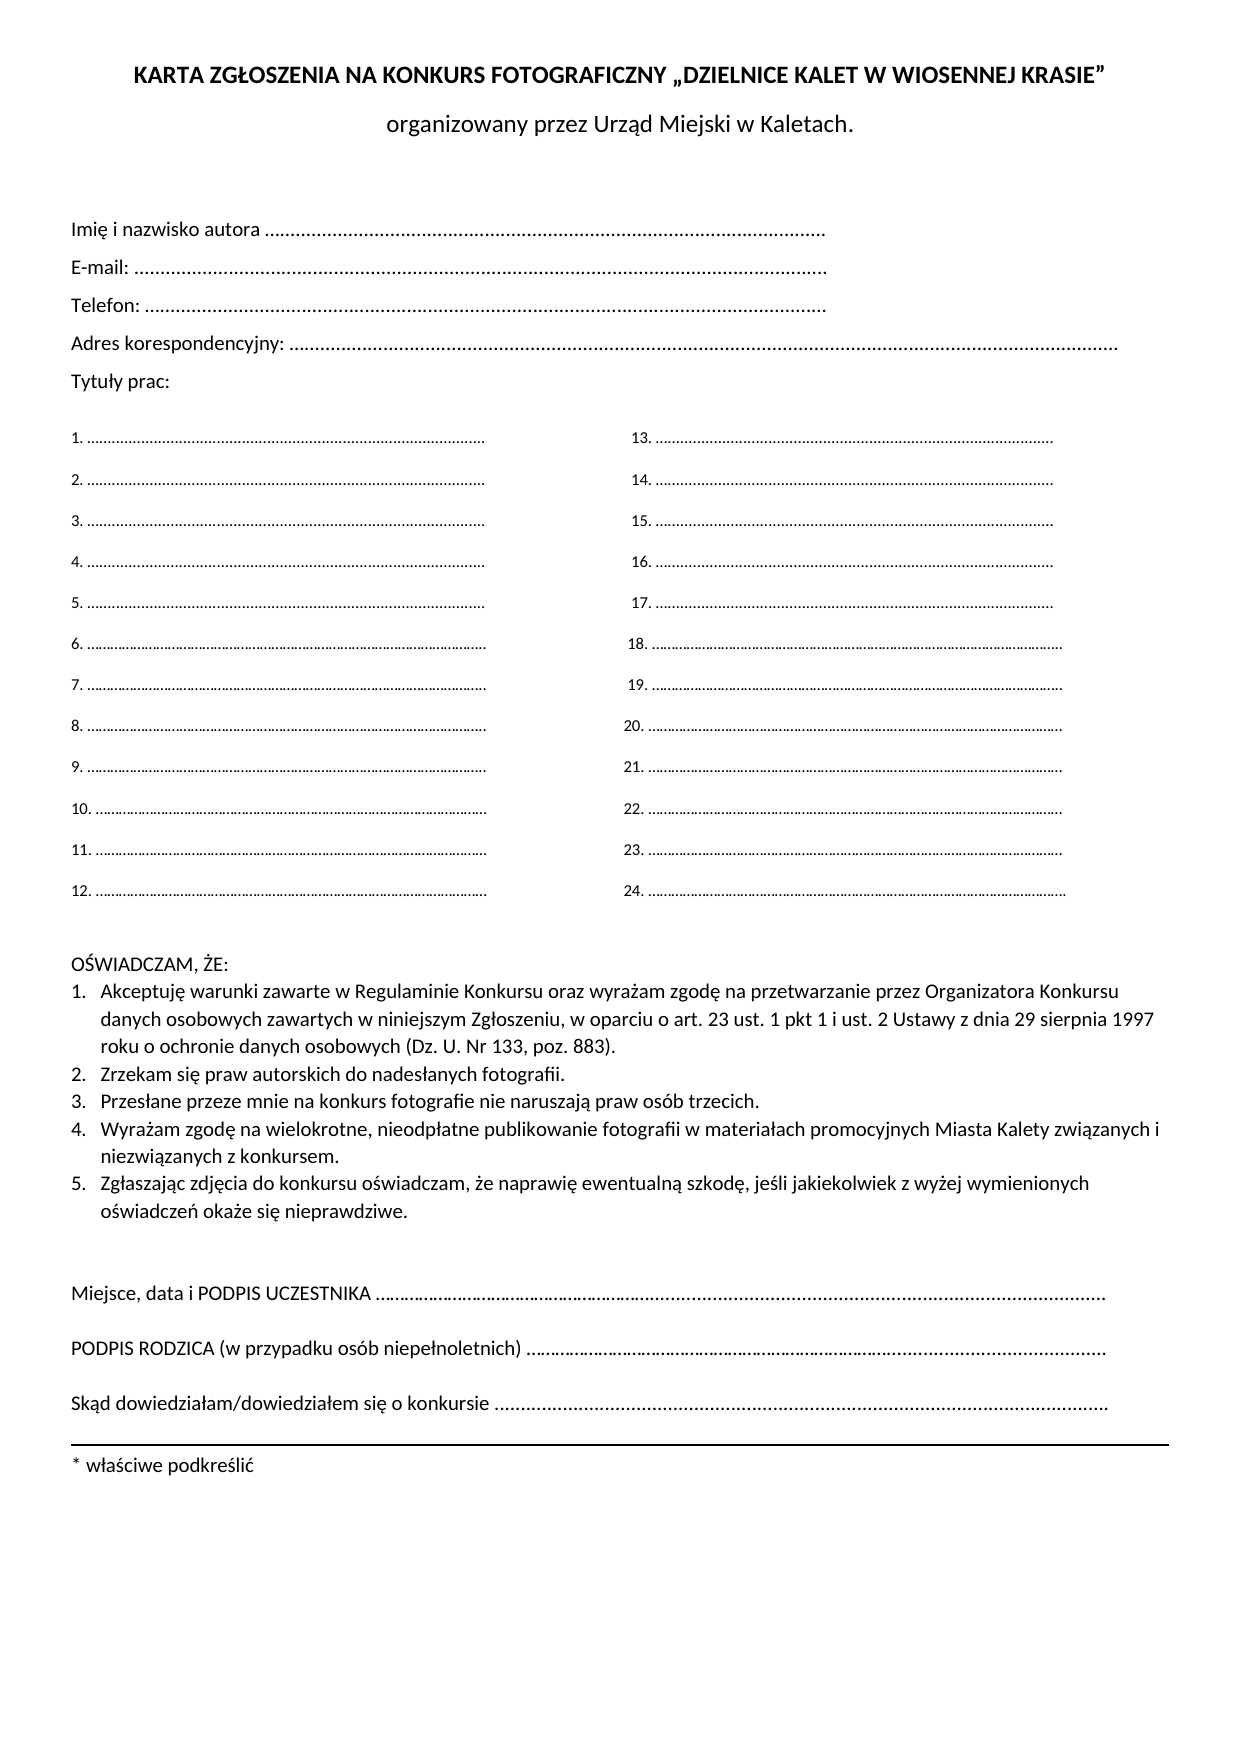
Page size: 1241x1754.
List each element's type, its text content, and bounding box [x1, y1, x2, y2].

list Zrzekam się praw autorskich do nadesłanych fotografii. [71, 1061, 1169, 1086]
text * właściwe podkreślić [71, 1452, 1169, 1477]
text Imię i nazwisko autora …........................................................................................................ [71, 216, 1169, 242]
text Adres korespondencyjny: …........................................................................................................................................................... [71, 331, 1169, 356]
text E-mail: .................................................................................................................................... [71, 254, 1169, 280]
list Zgłaszając zdjęcia do konkursu oświadczam, że naprawię ewentualną szkodę, jeśli jakiekolwiek z wyżej wymienionych oświadczeń okaże się nieprawdziwe. [71, 1171, 1169, 1223]
text Tytuły prac: [71, 369, 1169, 394]
list Wyrażam zgodę na wielokrotne, nieodpłatne publikowanie fotografii w materiałach promocyjnych Miasta Kalety związanych i niezwiązanych z konkursem. [71, 1116, 1169, 1168]
list Akceptuję warunki zawarte w Regulaminie Konkursu oraz wyrażam zgodę na przetwarzanie przez Organizatora Konkursu danych osobowych zawartych w niniejszym Zgłoszeniu, w oparciu o art. 23 ust. 1 pkt 1 i ust. 2 Ustawy z dnia 29 sierpnia 1997 roku o ochronie danych osobowych (Dz. U. Nr 133, poz. 883). [71, 979, 1169, 1059]
text PODPIS RODZICA (w przypadku osób niepełnoletnich) ………………………………………………………………….......................................... [71, 1335, 1169, 1360]
text organizowany przez Urząd Miejski w Kaletach. [71, 109, 1169, 139]
table_header 1. …............................................................................................ 2. …............................................................................................ 3. …............................................................................................ 4. …............................................................................................ 5. …............................................................................................ 6. ………………………………………………………………………………………….. 7. ………………………………………………………………………………………….. 8. ………………………………………………………………………………………….. 9. ………………………………………………………………………………………….. 10. ………………………………………………………………………………………… 11. ………………………………………………………………………………………… 12. ………………………………………………………………………………………… [60, 407, 612, 901]
text Telefon: …............................................................................................................................... [71, 292, 1169, 318]
text Skąd dowiedziałam/dowiedziałem się o konkursie ..................................................................................................................... [71, 1390, 1169, 1415]
text Miejsce, data i PODPIS UCZESTNIKA …………………………………………………....................................................................................... [71, 1280, 1169, 1306]
table_header 13. …............................................................................................ 14. …............................................................................................ 15. …............................................................................................ 16. …............................................................................................ 17. …............................................................................................ 18. …………………………………………………………………………………………….. 19. …………………………………………………………………………………………….. 20. ……………………………………………………………………………………………… 21. ……………………………………………………………………………………………… 22. ……………………………………………………………………………………………… 23. ……………………………………………………………………………………………… 24. ………………………………………………………………………………………………. [612, 407, 1164, 901]
list Przesłane przeze mnie na konkurs fotografie nie naruszają praw osób trzecich. [71, 1088, 1169, 1114]
text OŚWIADCZAM, ŻE: [71, 951, 1169, 977]
text KARTA ZGŁOSZENIA NA KONKURS FOTOGRAFICZNY „DZIELNICE KALET W WIOSENNEJ KRASIE” [71, 59, 1169, 89]
